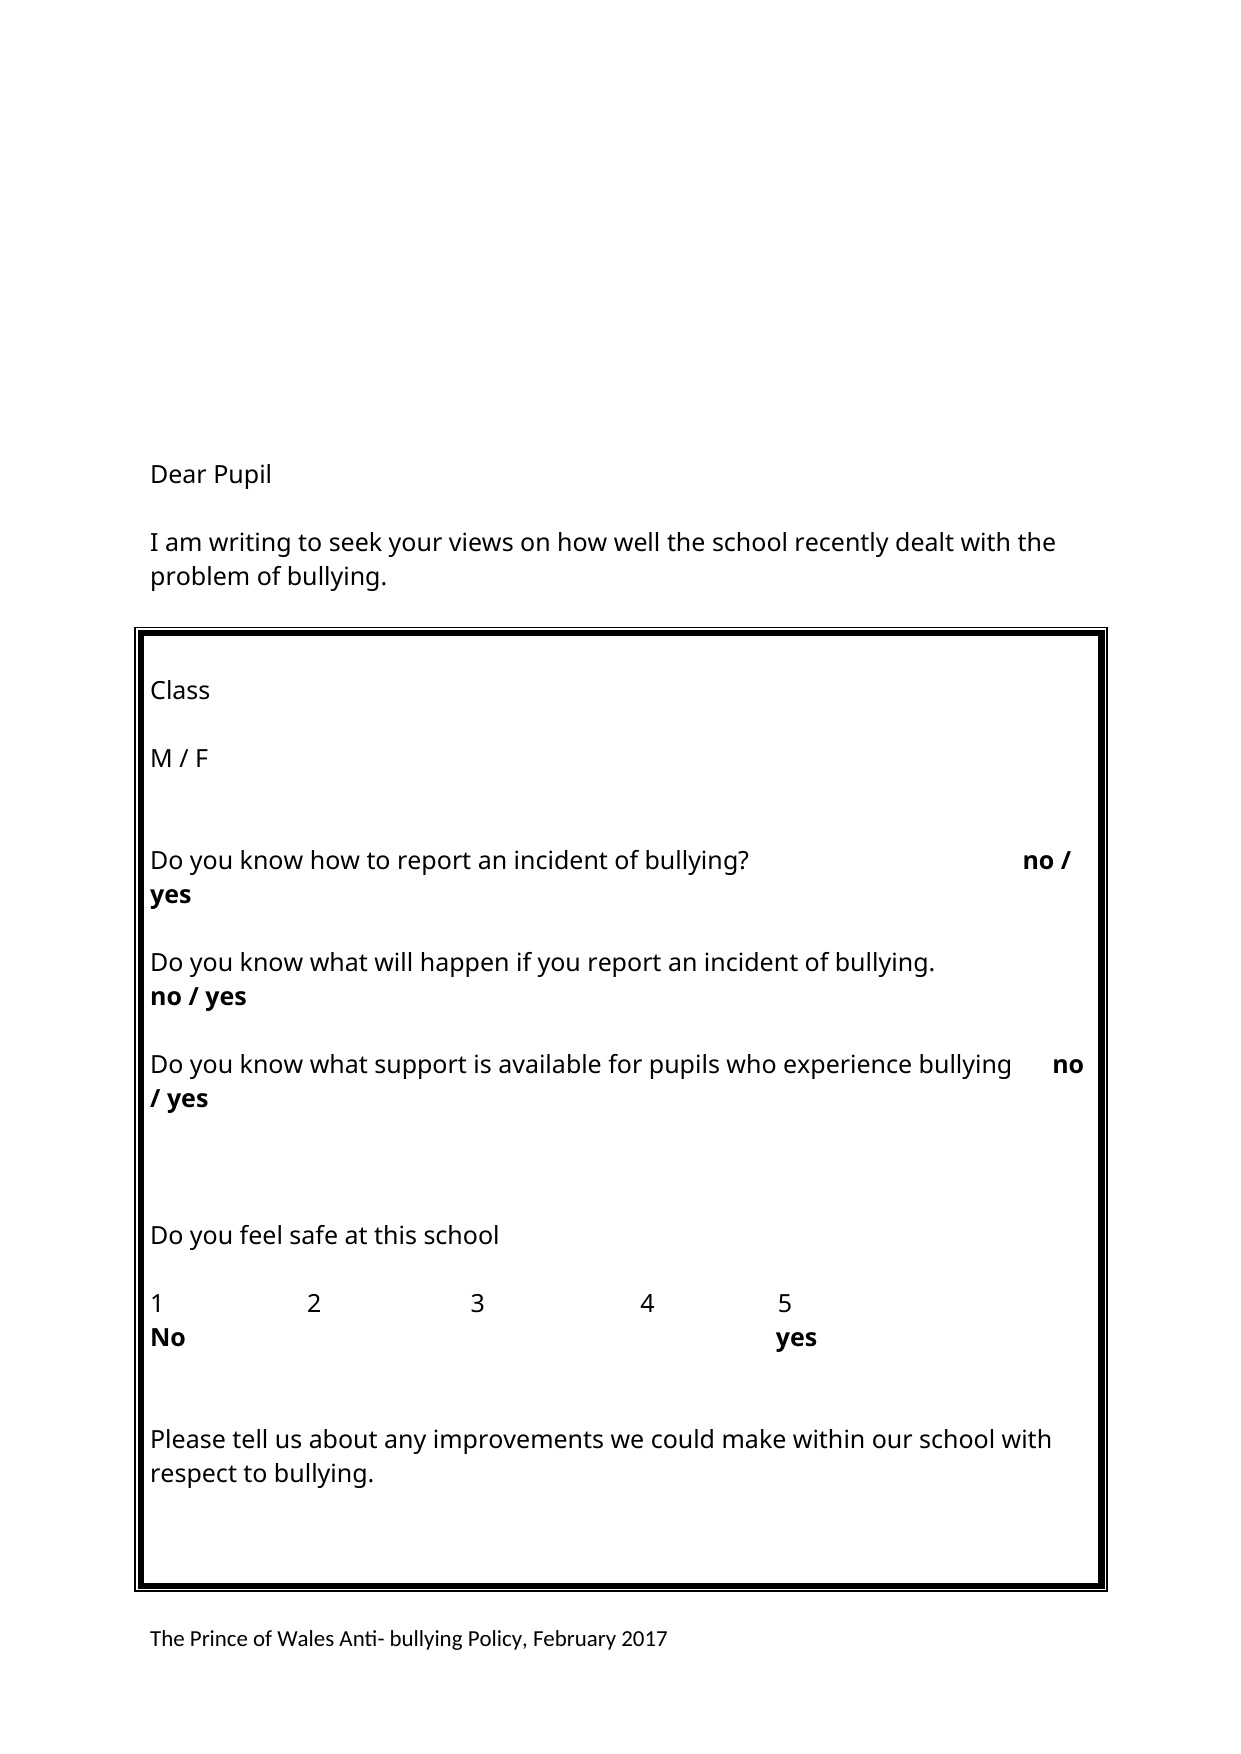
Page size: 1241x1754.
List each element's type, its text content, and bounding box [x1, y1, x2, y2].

text Do you know how to report an incident of bullying? no / yes [150, 843, 1090, 911]
text Class [150, 672, 1090, 706]
text Do you feel safe at this school [150, 1217, 1090, 1251]
text M / F [150, 741, 1090, 774]
text Do you know what support is available for pupils who experience bullying no / yes [150, 1047, 1090, 1115]
text No yes [150, 1319, 1090, 1354]
text I am writing to seek your views on how well the school recently dealt with the problem of bullying. [150, 525, 1090, 593]
text Dear Pupil [150, 457, 1090, 491]
text Do you know what will happen if you report an incident of bullying. no / yes [150, 945, 1090, 1013]
text Please tell us about any improvements we could make within our school with respect to bullying. [150, 1422, 1090, 1490]
text 1 2 3 4 5 [150, 1286, 1090, 1319]
